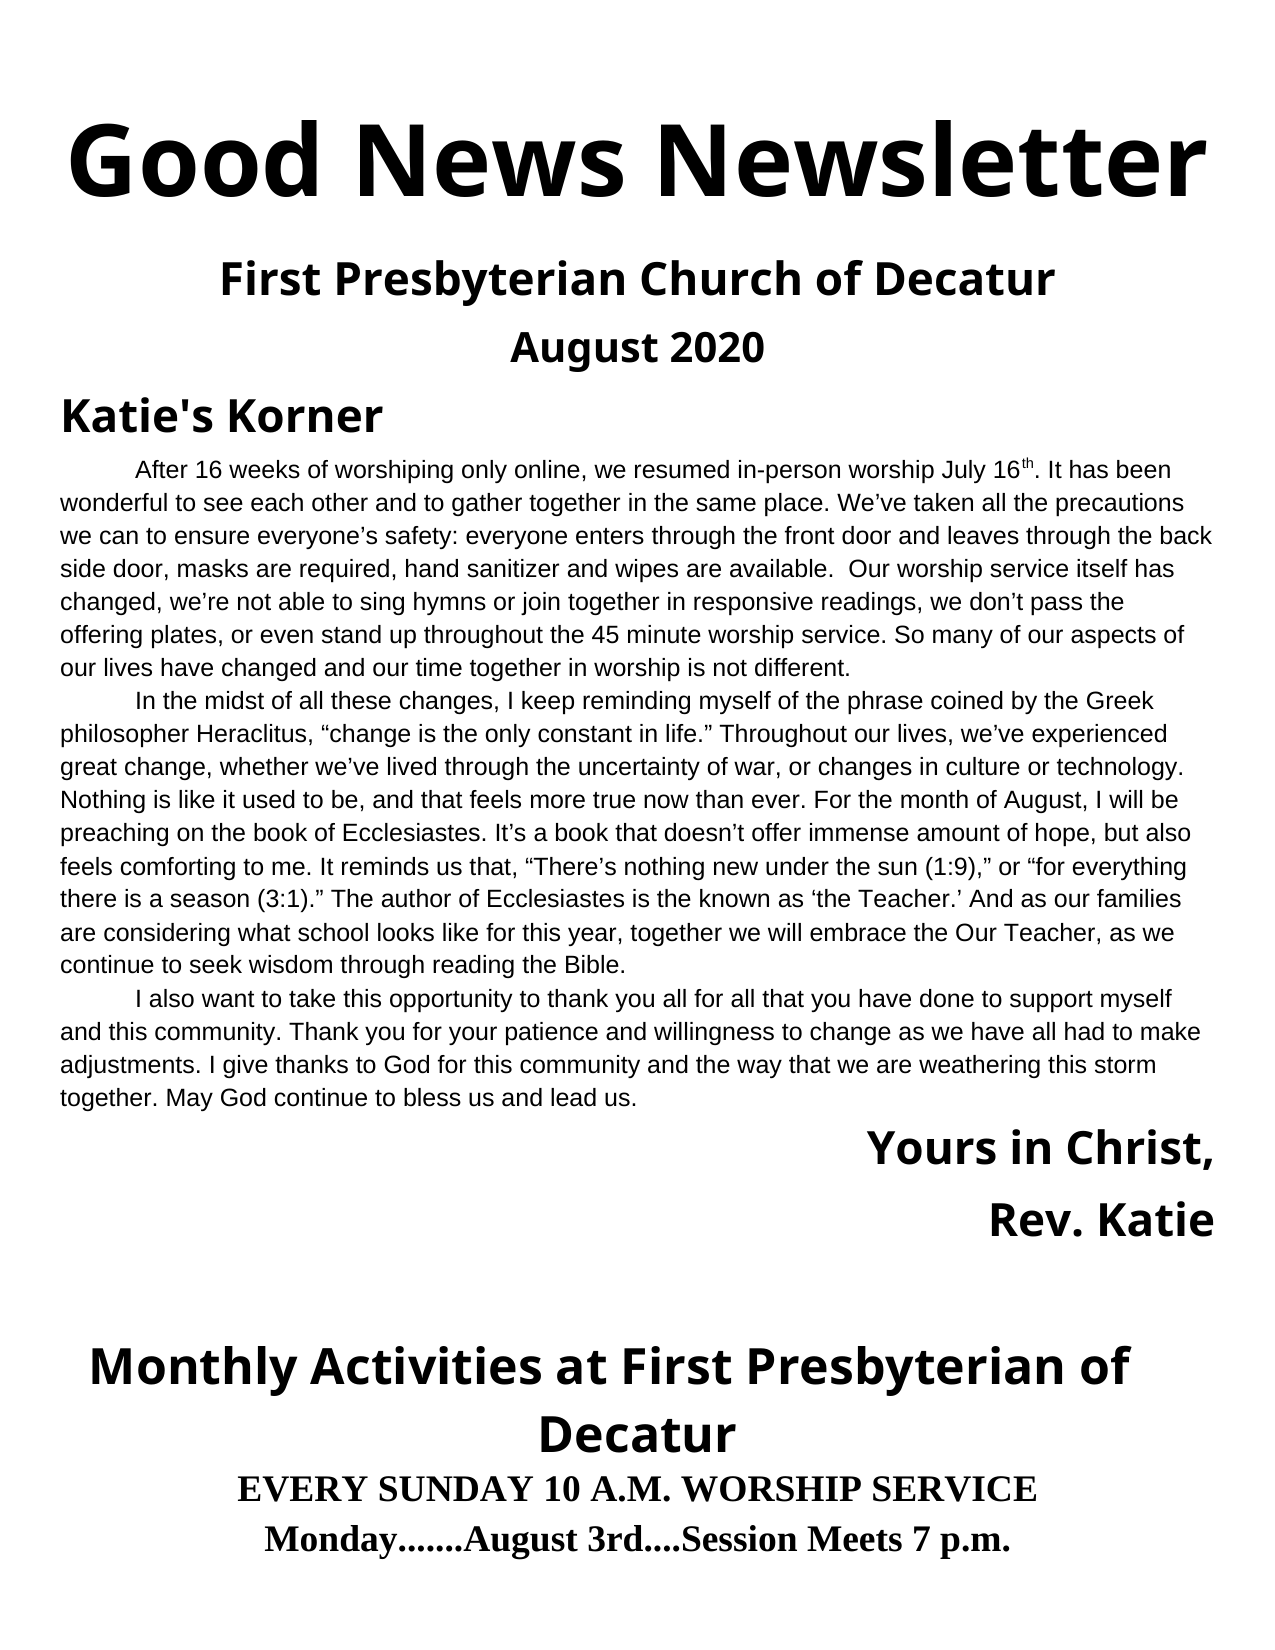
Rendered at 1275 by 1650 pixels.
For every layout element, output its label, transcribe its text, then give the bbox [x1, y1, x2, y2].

text EVERY SUNDAY 10 A.M. WORSHIP SERVICE [60, 1467, 1215, 1510]
text Rev. Katie [60, 1187, 1215, 1250]
text Good News Newsletter [60, 90, 1215, 226]
text Monday.......August 3rd....Session Meets 7 p.m. [60, 1516, 1215, 1559]
text August 2020 [60, 318, 1215, 375]
text Yours in Christ, [60, 1116, 1215, 1178]
text After 16 weeks of worshiping only online, we resumed in-person worship July 16th. It has been wonderful to see each other and to gather together in the same place. We’ve taken all the precautions we can to ensure everyone’s safety: everyone enters through the front door and leaves through the back side door, masks are required, hand sanitizer and wipes are available. Our worship service itself has changed, we’re not able to sing hymns or join together in responsive readings, we don’t pass the offering plates, or even stand up throughout the 45 minute worship service. So many of our aspects of our lives have changed and our time together in worship is not different. [60, 455, 1215, 682]
text First Presbyterian Church of Decatur [60, 247, 1215, 309]
text Katie's Korner [60, 383, 1215, 446]
text I also want to take this opportunity to thank you all for all that you have done to support myself and this community. Thank you for your patience and willingness to change as we have all had to make adjustments. I give thanks to God for this community and the way that we are weathering this storm together. May God continue to bless us and lead us. [60, 983, 1215, 1111]
text In the midst of all these changes, I keep reminding myself of the phrase coined by the Greek philosopher Heraclitus, “change is the only constant in life.” Throughout our lives, we’ve experienced great change, whether we’ve lived through the uncertainty of war, or changes in culture or technology. Nothing is like it used to be, and that feels more true now than ever. For the month of August, I will be preaching on the book of Ecclesiastes. It’s a book that doesn’t offer immense amount of hope, but also feels comforting to me. It reminds us that, “There’s nothing new under the sun (1:9),” or “for everything there is a season (3:1).” The author of Ecclesiastes is the known as ‘the Teacher.’ And as our families are considering what school looks like for this year, together we will embrace the Our Teacher, as we continue to seek wisdom through reading the Bible. [60, 686, 1215, 979]
text Monthly Activities at First Presbyterian of Decatur [4, 1331, 1215, 1467]
